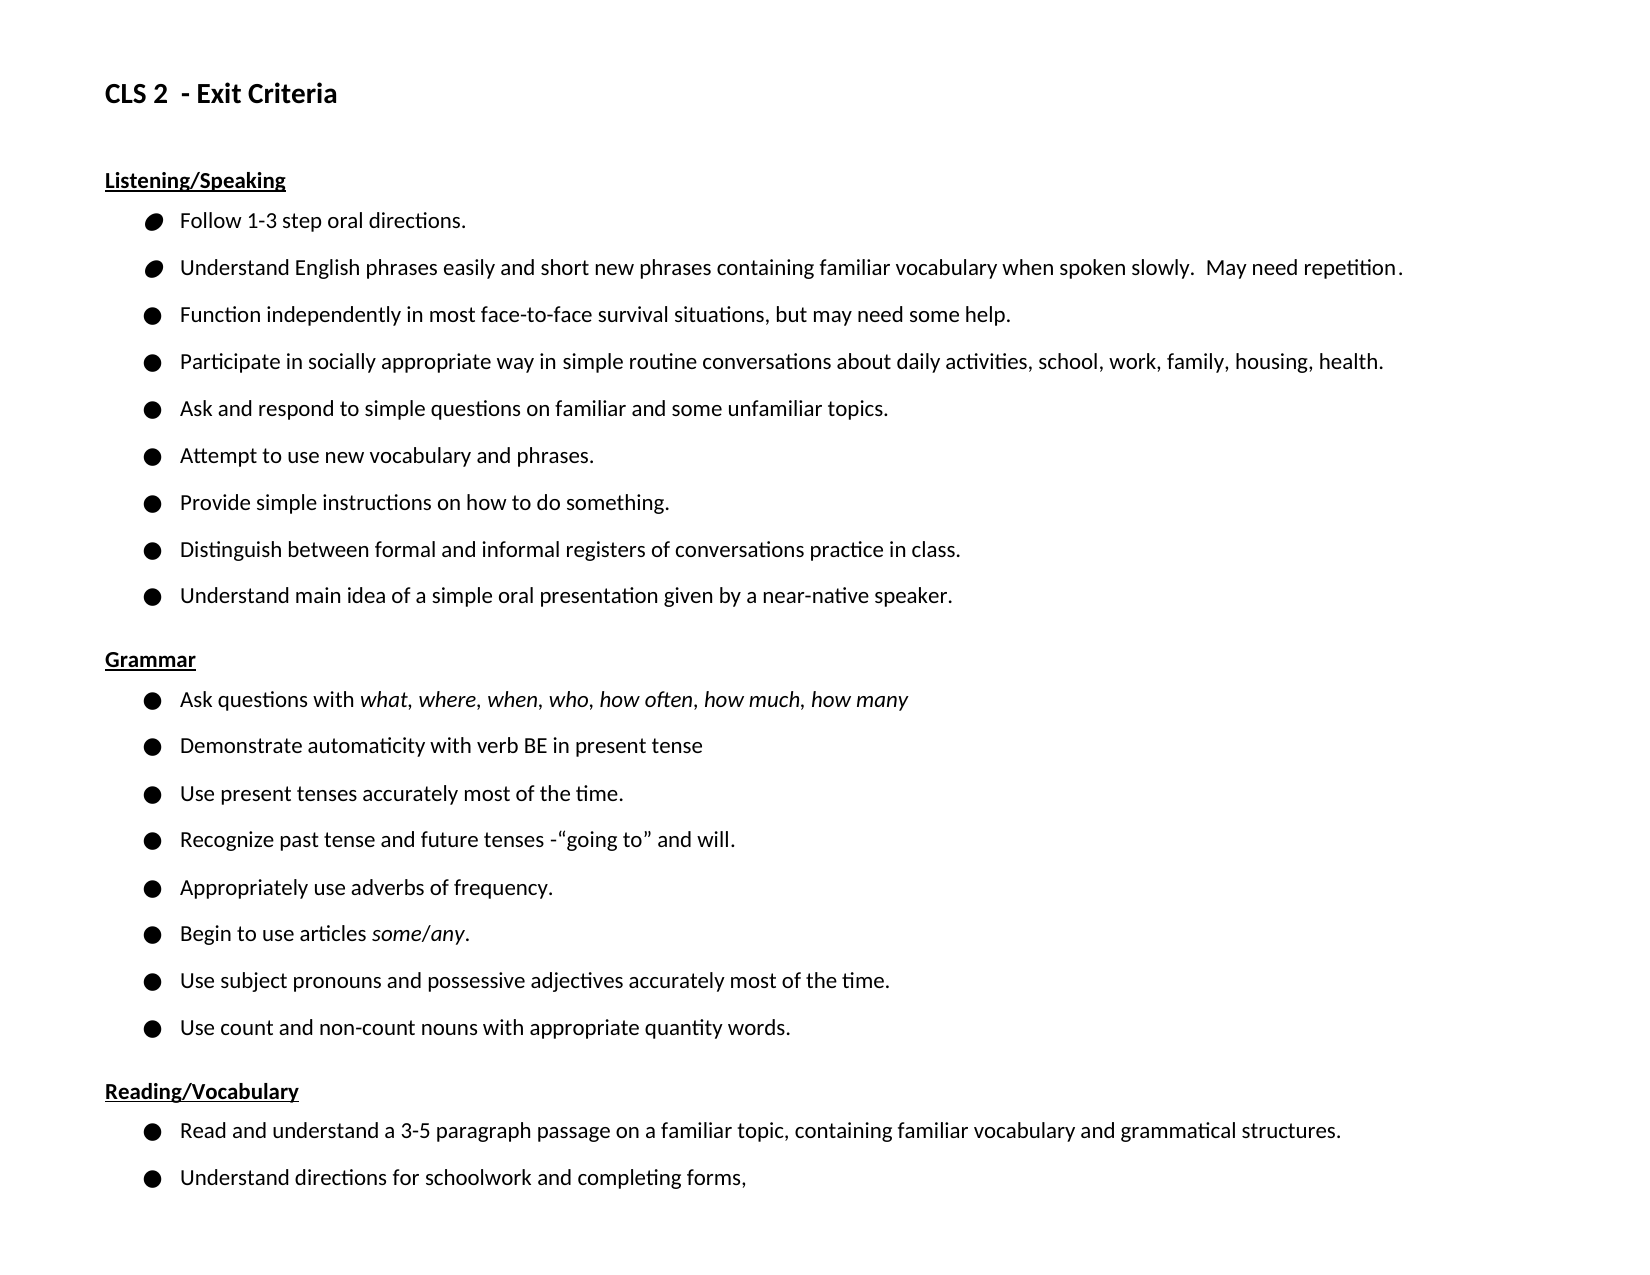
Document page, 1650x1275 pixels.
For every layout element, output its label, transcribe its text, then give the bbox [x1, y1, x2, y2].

list Understand main idea of a simple oral presentation given by a near-native speaker. [142, 570, 1545, 617]
text Reading/Vocabulary [105, 1077, 1545, 1105]
list Participate in socially appropriate way in simple routine conversations about daily activities, school, work, family, housing, health. [142, 335, 1545, 382]
list Understand directions for schoolwork and completing forms, [142, 1152, 1545, 1199]
list Use present tenses accurately most of the time. [142, 767, 1545, 814]
list Function independently in most face-to-face survival situations, but may need some help. [142, 288, 1545, 335]
list Read and understand a 3-5 paragraph passage on a familiar topic, containing familiar vocabulary and grammatical structures. [142, 1105, 1545, 1152]
list Distinguish between formal and informal registers of conversations practice in class. [142, 523, 1545, 570]
list Ask and respond to simple questions on familiar and some unfamiliar topics. [142, 382, 1545, 429]
text Grammar [105, 645, 1545, 673]
list Use subject pronouns and possessive adjectives accurately most of the time. [142, 955, 1545, 1002]
list Follow 1-3 step oral directions. [142, 194, 1545, 241]
list Provide simple instructions on how to do something. [142, 476, 1545, 523]
list Attempt to use new vocabulary and phrases. [142, 429, 1545, 476]
list Begin to use articles some/any. [142, 908, 1545, 955]
list Recognize past tense and future tenses -“going to” and will. [142, 814, 1545, 861]
list Understand English phrases easily and short new phrases containing familiar vocabulary when spoken slowly. May need repetition. [142, 241, 1545, 288]
text Listening/Speaking [105, 166, 1545, 194]
list Use count and non-count nouns with appropriate quantity words. [142, 1002, 1545, 1049]
text CLS 2 - Exit Criteria [105, 75, 1545, 111]
list Appropriately use adverbs of frequency. [142, 861, 1545, 908]
list Demonstrate automaticity with verb BE in present tense [142, 720, 1545, 767]
list Ask questions with what, where, when, who, how often, how much, how many [142, 673, 1545, 720]
